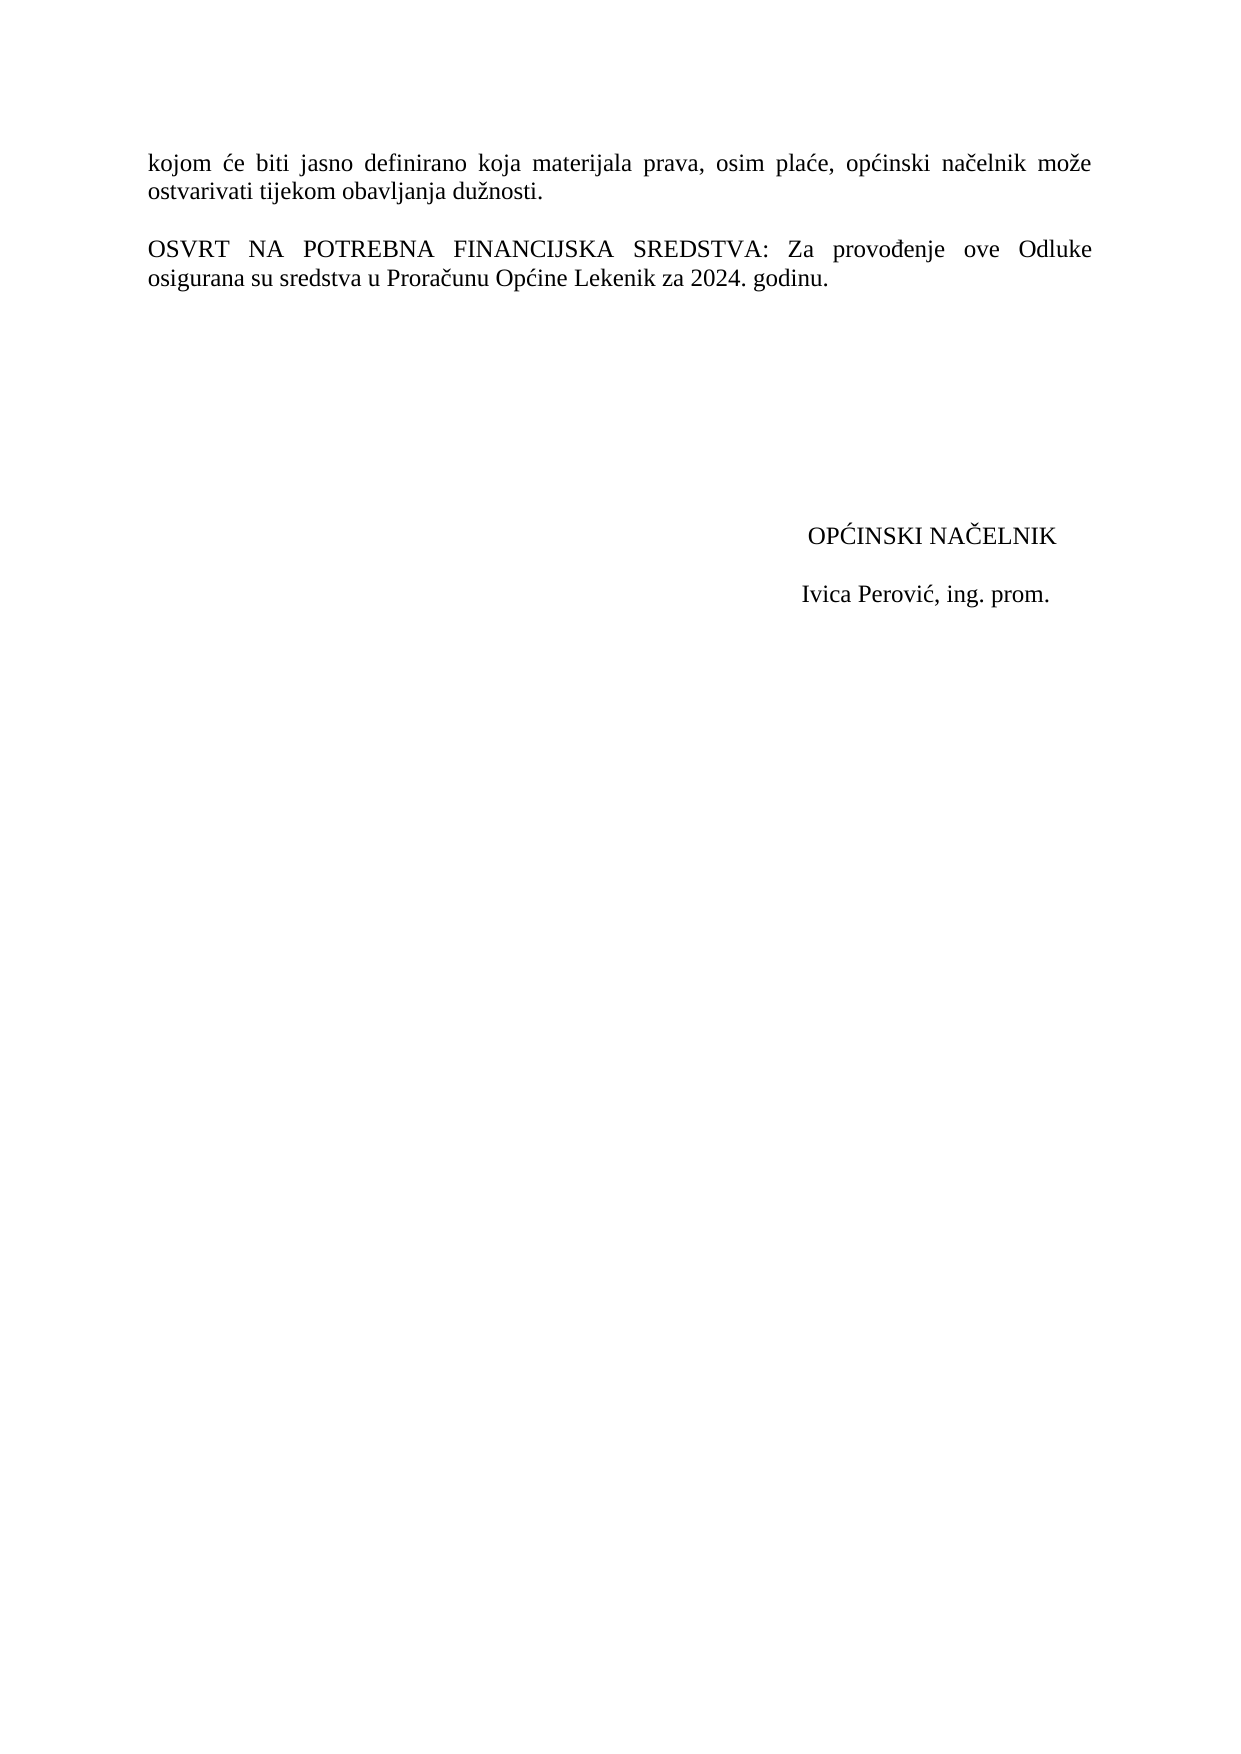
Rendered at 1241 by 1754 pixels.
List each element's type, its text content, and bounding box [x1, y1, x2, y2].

text Ivica Perović, ing. prom. [148, 579, 1093, 608]
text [148, 148, 1093, 205]
text OPĆINSKI NAČELNIK [148, 521, 1093, 550]
text OSVRT NA POTREBNA FINANCIJSKA SREDSTVA: Za provođenje ove Odluke osigurana su sredstva u Proračunu Općine Lekenik za 2024. godinu. [148, 234, 1093, 291]
